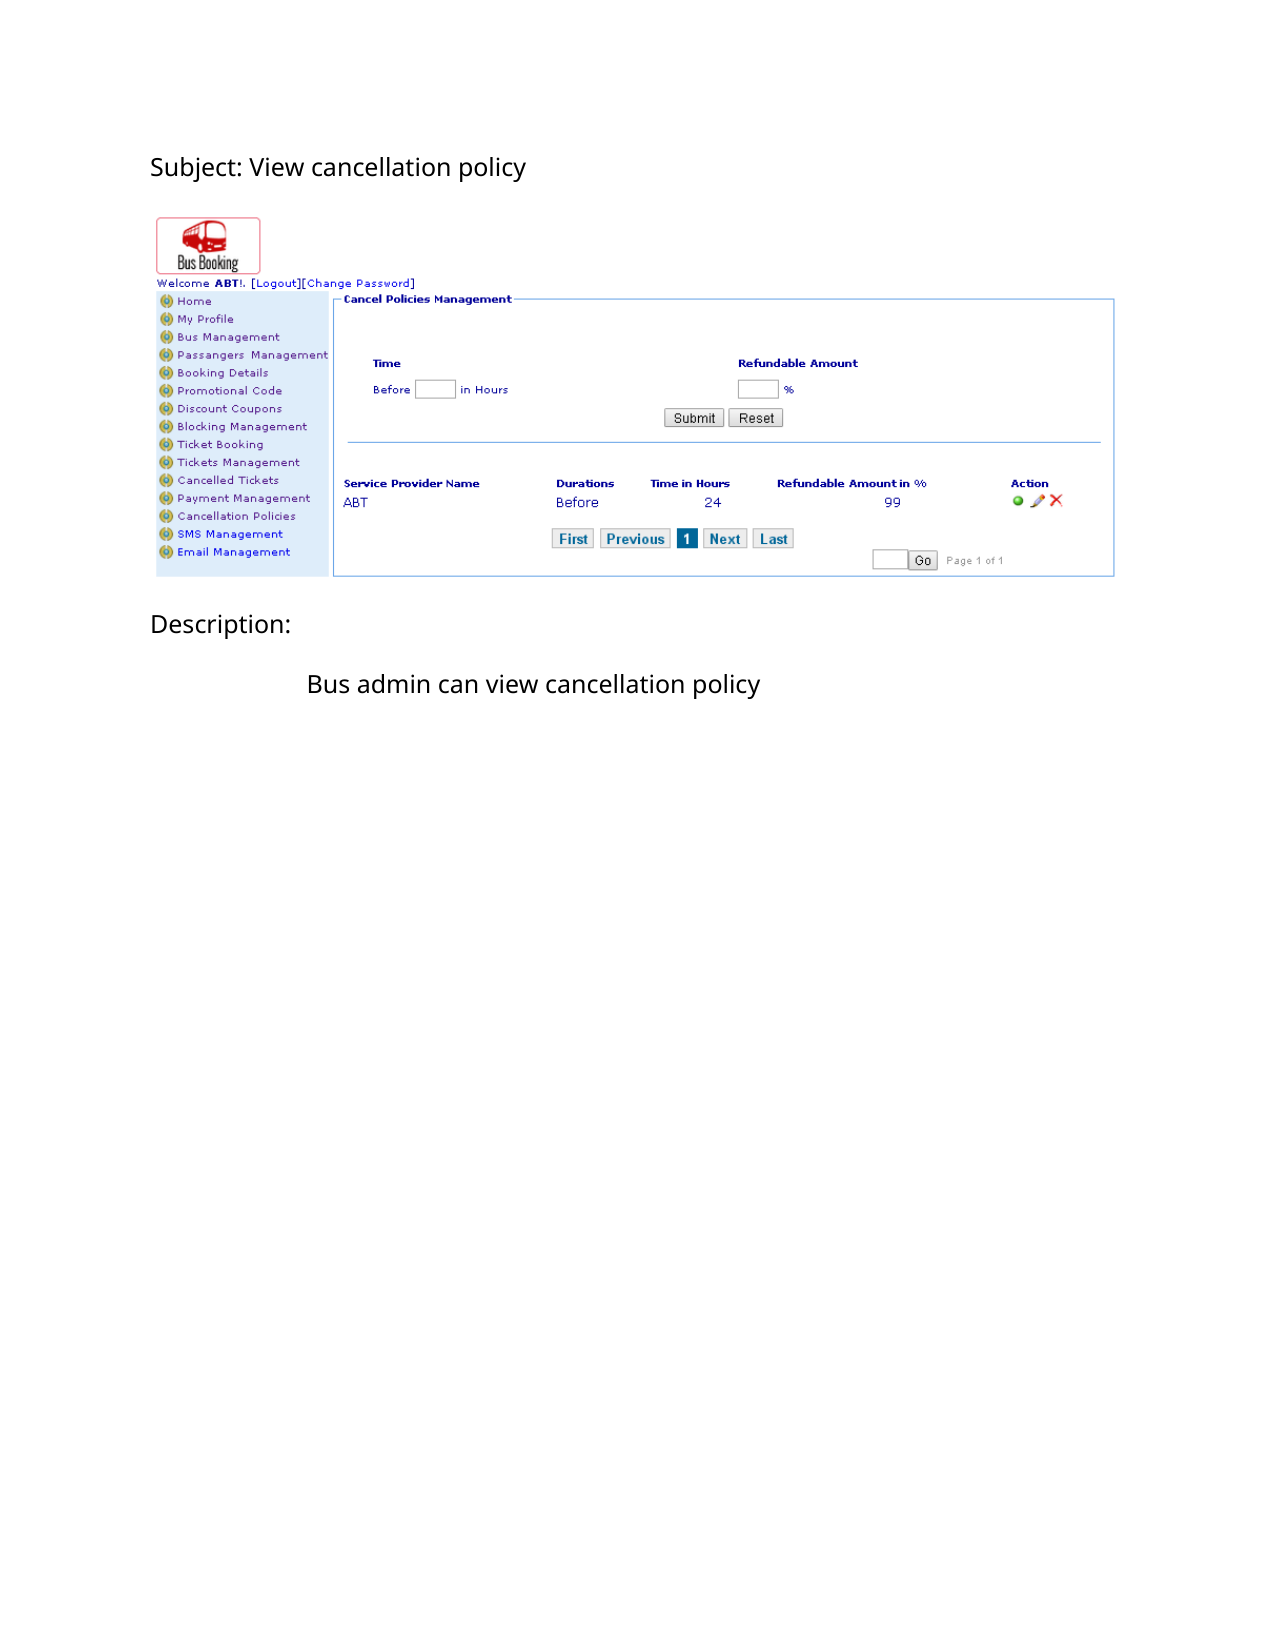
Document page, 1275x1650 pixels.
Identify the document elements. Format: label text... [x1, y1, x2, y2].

text Subject: View cancellation policy [150, 150, 1125, 184]
text Description: [150, 607, 1125, 641]
picture [150, 210, 1124, 582]
text Bus admin can view cancellation policy [150, 667, 1125, 701]
